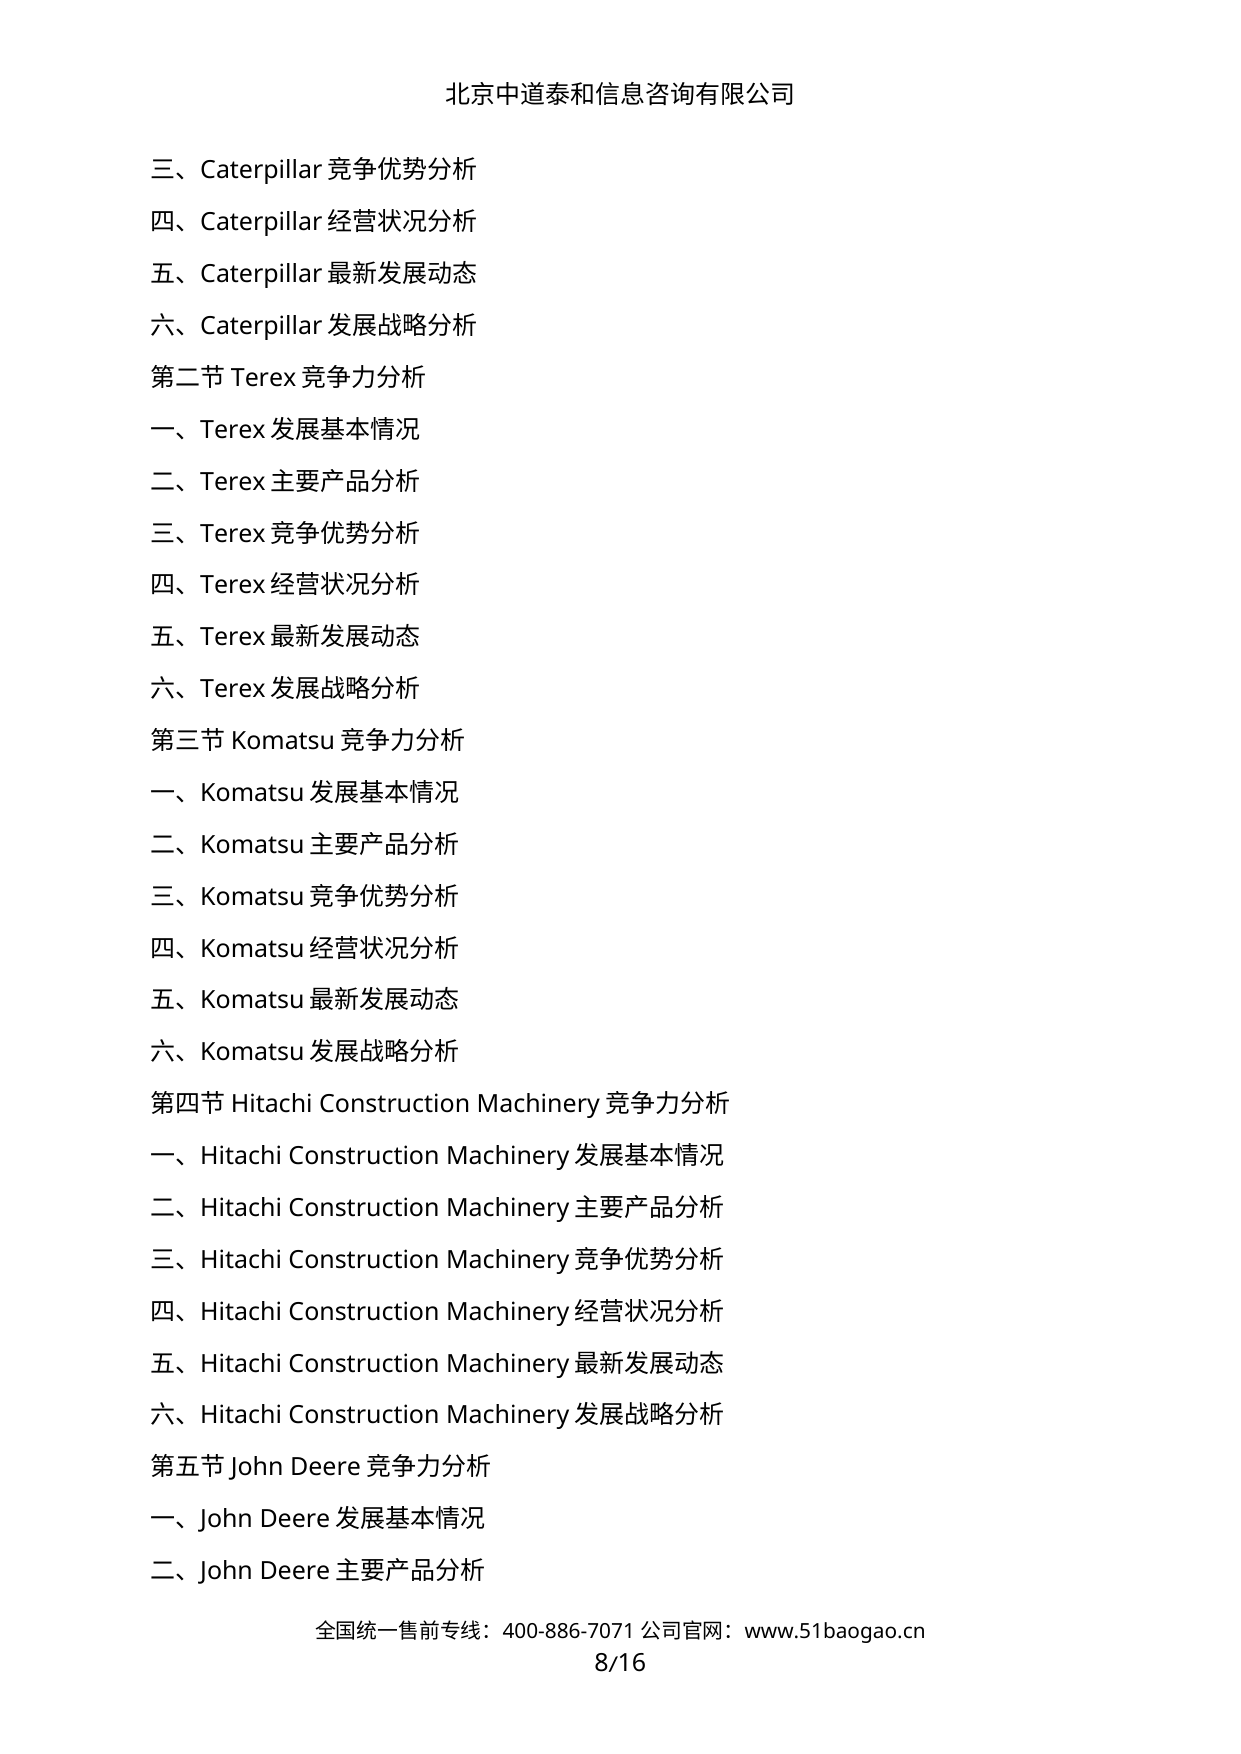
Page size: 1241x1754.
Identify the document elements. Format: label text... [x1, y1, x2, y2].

text 四、Komatsu经营状况分析 [150, 928, 1090, 964]
text 第五节 John Deere竞争力分析 [150, 1447, 1090, 1483]
text 一、John Deere发展基本情况 [150, 1499, 1090, 1535]
text 二、John Deere主要产品分析 [150, 1551, 1090, 1587]
text 二、Komatsu主要产品分析 [150, 824, 1090, 861]
text 四、Caterpillar经营状况分析 [150, 202, 1090, 238]
text 六、Hitachi Construction Machinery发展战略分析 [150, 1395, 1090, 1431]
text 六、Caterpillar发展战略分析 [150, 306, 1090, 342]
text 三、Terex竞争优势分析 [150, 513, 1090, 549]
text 第四节 Hitachi Construction Machinery竞争力分析 [150, 1084, 1090, 1120]
text 第三节 Komatsu竞争力分析 [150, 721, 1090, 757]
text 四、Terex经营状况分析 [150, 565, 1090, 601]
text 六、Terex发展战略分析 [150, 669, 1090, 705]
text 三、Hitachi Construction Machinery竞争优势分析 [150, 1239, 1090, 1276]
text 五、Komatsu最新发展动态 [150, 980, 1090, 1016]
text 六、Komatsu发展战略分析 [150, 1032, 1090, 1068]
text 三、Caterpillar竞争优势分析 [150, 150, 1090, 186]
text 五、Caterpillar最新发展动态 [150, 254, 1090, 290]
text 四、Hitachi Construction Machinery经营状况分析 [150, 1291, 1090, 1327]
text 五、Hitachi Construction Machinery最新发展动态 [150, 1343, 1090, 1379]
text 二、Hitachi Construction Machinery主要产品分析 [150, 1187, 1090, 1224]
text 一、Terex发展基本情况 [150, 409, 1090, 446]
text 一、Komatsu发展基本情况 [150, 772, 1090, 809]
text 二、Terex主要产品分析 [150, 461, 1090, 497]
text 第二节 Terex竞争力分析 [150, 357, 1090, 394]
text 一、Hitachi Construction Machinery发展基本情况 [150, 1136, 1090, 1172]
text 五、Terex最新发展动态 [150, 617, 1090, 653]
text 三、Komatsu竞争优势分析 [150, 876, 1090, 912]
